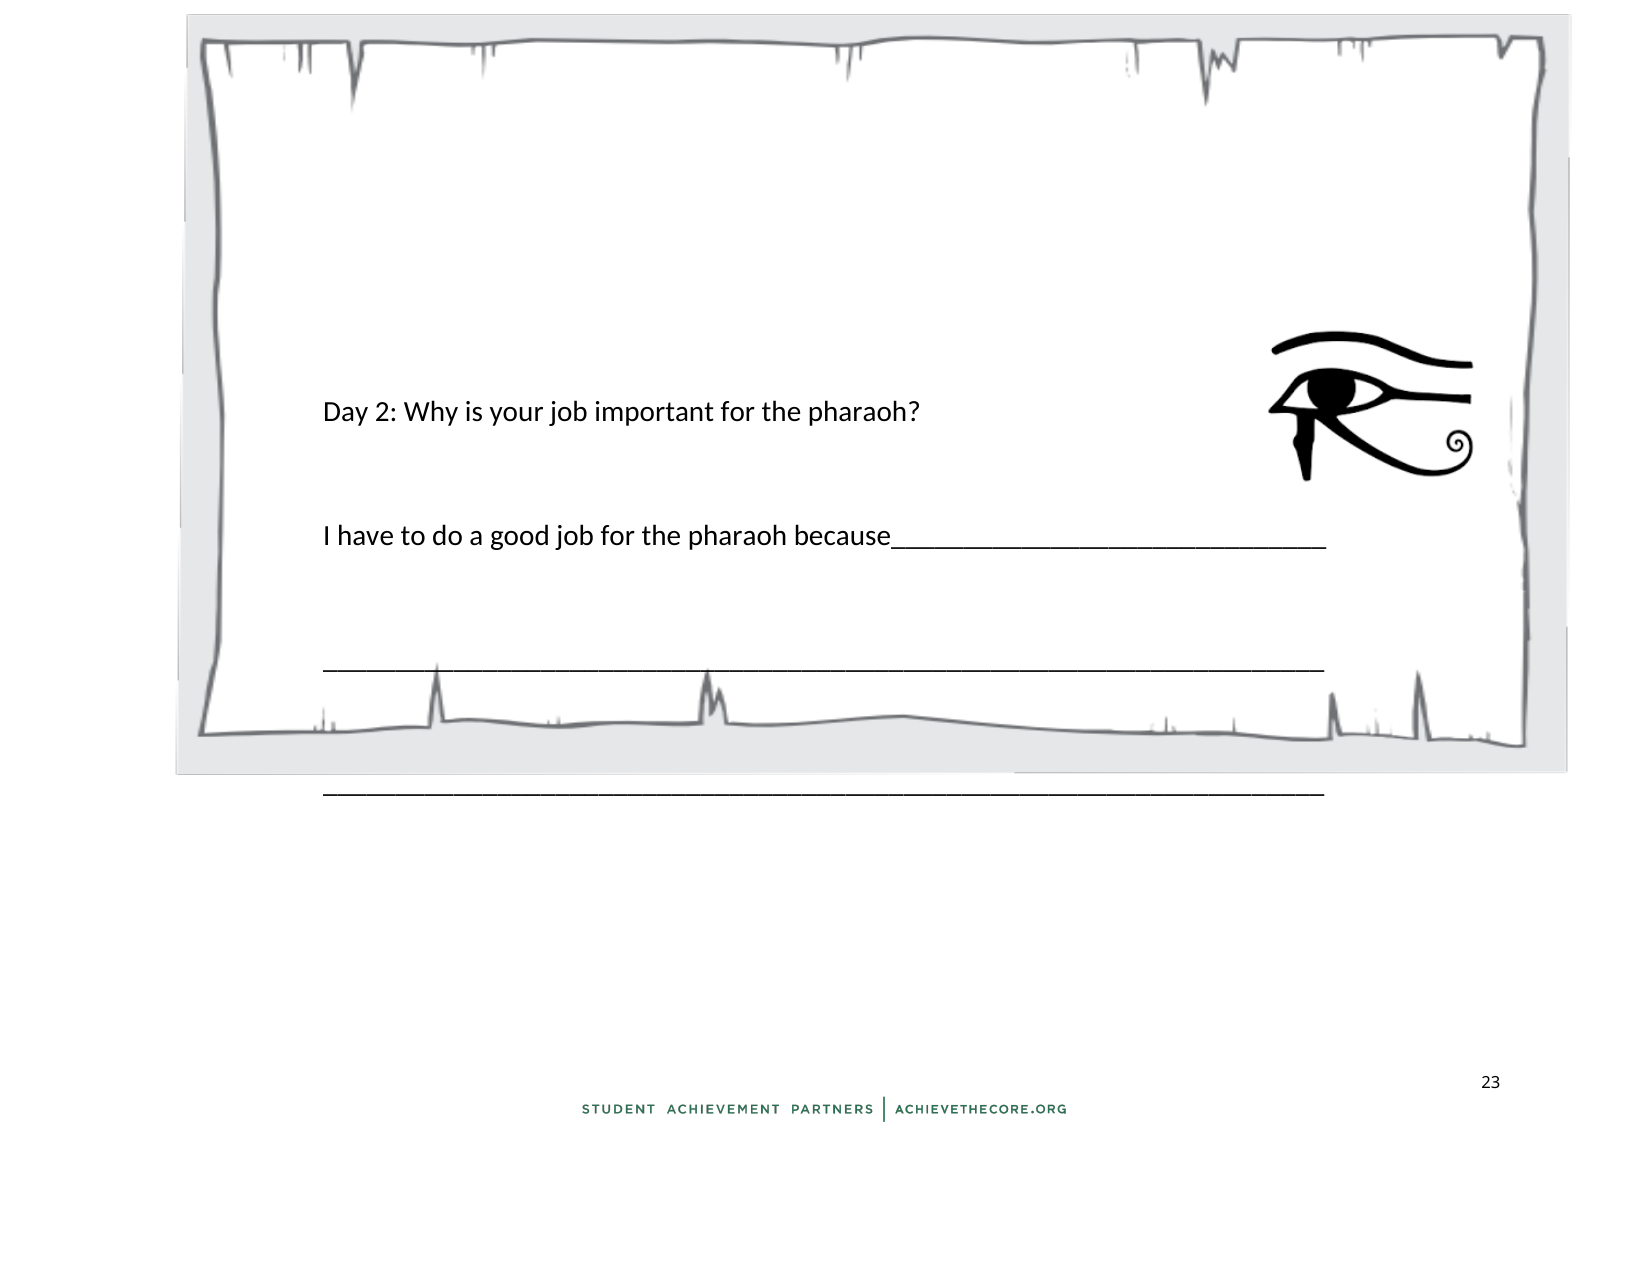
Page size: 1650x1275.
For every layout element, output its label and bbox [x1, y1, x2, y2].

picture [1257, 318, 1483, 493]
picture [571, 1093, 1079, 1125]
